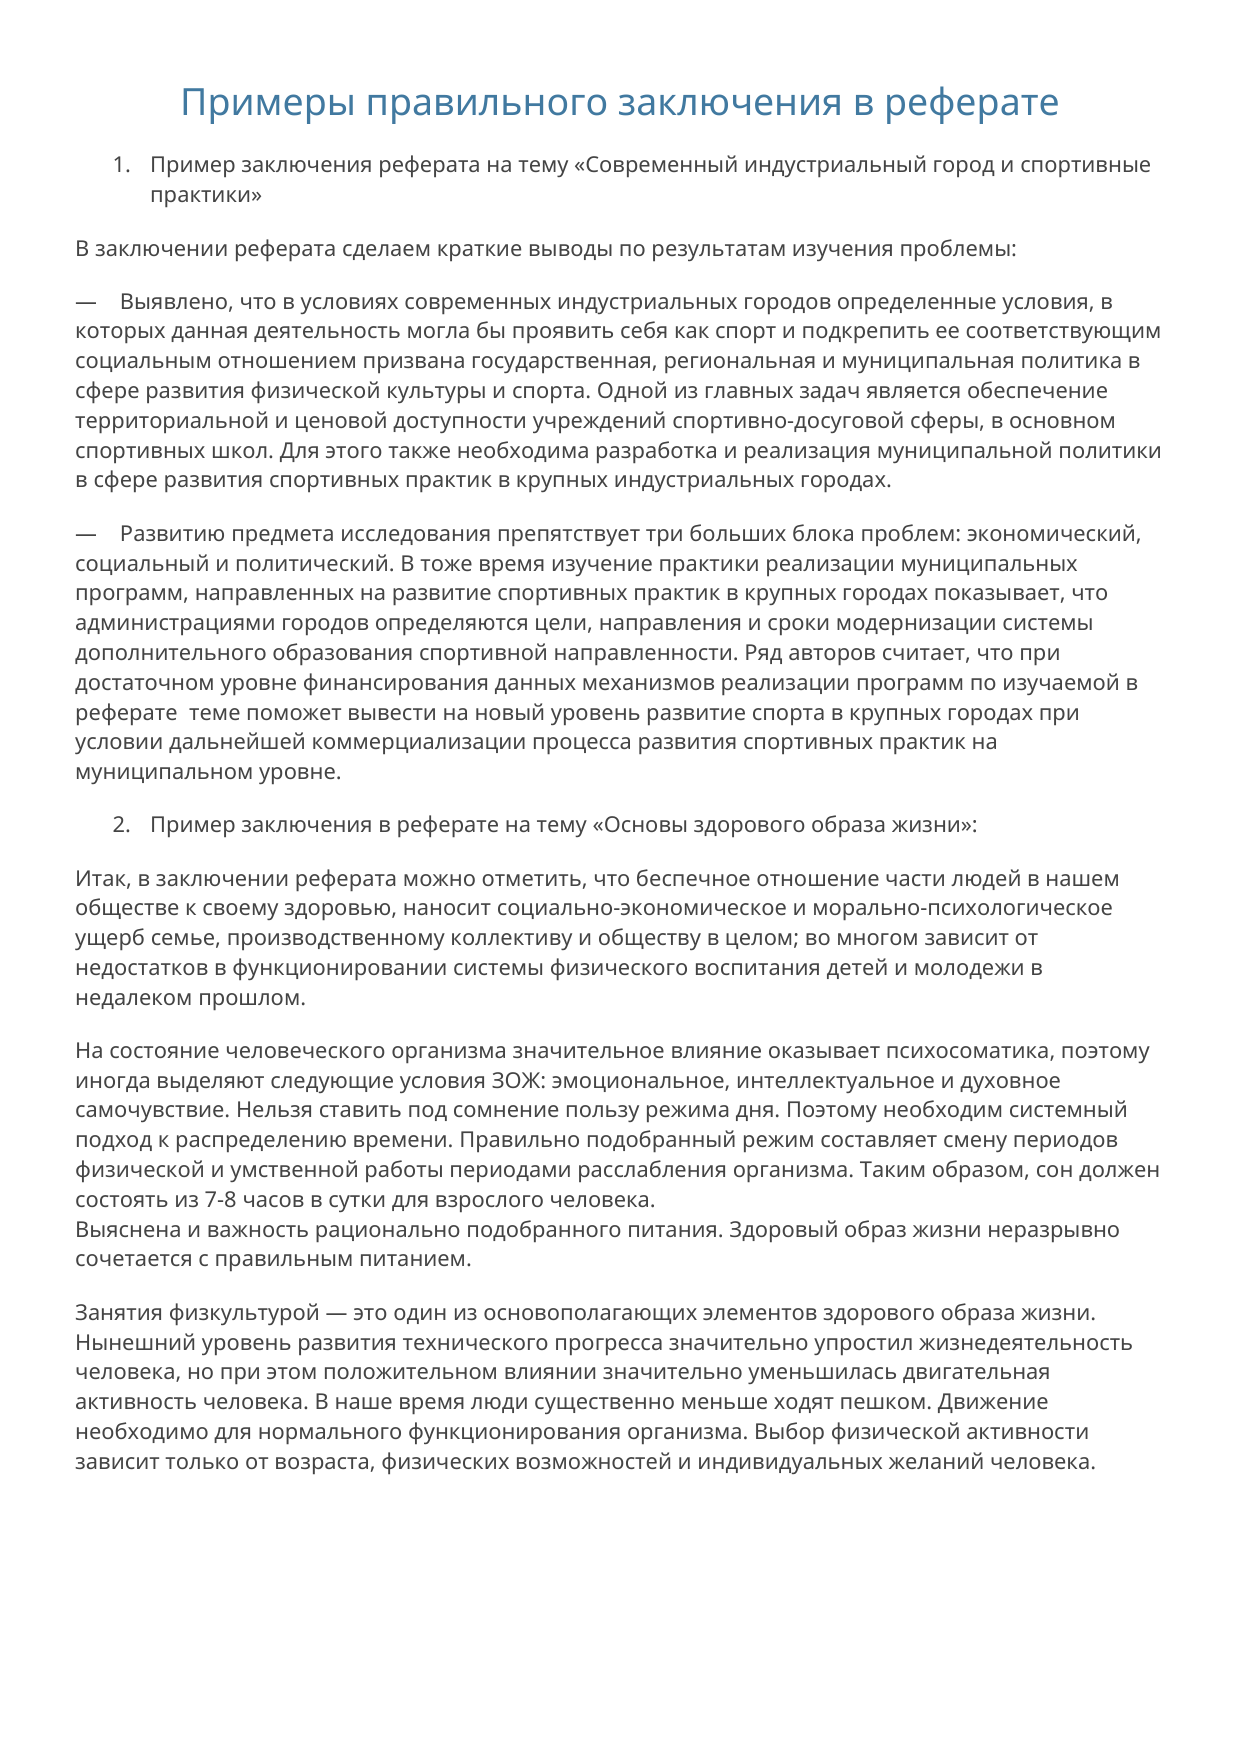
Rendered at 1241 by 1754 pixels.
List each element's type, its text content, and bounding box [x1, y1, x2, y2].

text Итак, в заключении реферата можно отметить, что беспечное отношение части людей в нашем обществе к своему здоровью, наносит социально-экономическое и морально-психологическое ущерб семье, производственному коллективу и обществу в целом; во многом зависит от недостатков в функционировании системы физического воспитания детей и молодежи в недалеком прошлом. [75, 862, 1165, 1011]
text На состояние человеческого организма значительное влияние оказывает психосоматика, поэтому иногда выделяют следующие условия ЗОЖ: эмоциональное, интеллектуальное и духовное самочувствие. Нельзя ставить под сомнение пользу режима дня. Поэтому необходим системный подход к распределению времени. Правильно подобранный режим составляет смену периодов физической и умственной работы периодами расслабления организма. Таким образом, сон должен состоять из 7-8 часов в сутки для взрослого человека. Выяснена и важность рационально подобранного питания. Здоровый образ жизни неразрывно сочетается с правильным питанием. [75, 1035, 1165, 1273]
text В заключении реферата сделаем краткие выводы по результатам изучения проблемы: [75, 232, 1165, 262]
text Примеры правильного заключения в реферате [75, 75, 1165, 126]
text — Выявлено, что в условиях современных индустриальных городов определенные условия, в которых данная деятельность могла бы проявить себя как спорт и подкрепить ее соответствующим социальным отношением призвана государственная, региональная и муниципальная политика в сфере развития физической культуры и спорта. Одной из главных задач является обеспечение территориальной и ценовой доступности учреждений спортивно-досуговой сферы, в основном спортивных школ. Для этого также необходима разработка и реализация муниципальной политики в сфере развития спортивных практик в крупных индустриальных городах. [75, 286, 1165, 494]
text — Развитию предмета исследования препятствует три больших блока проблем: экономический, социальный и политический. В тоже время изучение практики реализации муниципальных программ, направленных на развитие спортивных практик в крупных городах показывает, что администрациями городов определяются цели, направления и сроки модернизации системы дополнительного образования спортивной направленности. Ряд авторов считает, что при достаточном уровне финансирования данных механизмов реализации программ по изучаемой в реферате теме поможет вывести на новый уровень развитие спорта в крупных городах при условии дальнейшей коммерциализации процесса развития спортивных практик на муниципальном уровне. [75, 518, 1165, 786]
text Занятия физкультурой — это один из основополагающих элементов здорового образа жизни. Нынешний уровень развития технического прогресса значительно упростил жизнедеятельность человека, но при этом положительном влиянии значительно уменьшилась двигательная активность человека. В наше время люди существенно меньше ходят пешком. Движение необходимо для нормального функционирования организма. Выбор физической активности зависит только от возраста, физических возможностей и индивидуальных желаний человека. [75, 1297, 1165, 1475]
list Пример заключения реферата на тему «Современный индустриальный город и спортивные практики» [112, 149, 1165, 209]
list Пример заключения в реферате на тему «Основы здорового образа жизни»: [112, 809, 1165, 839]
